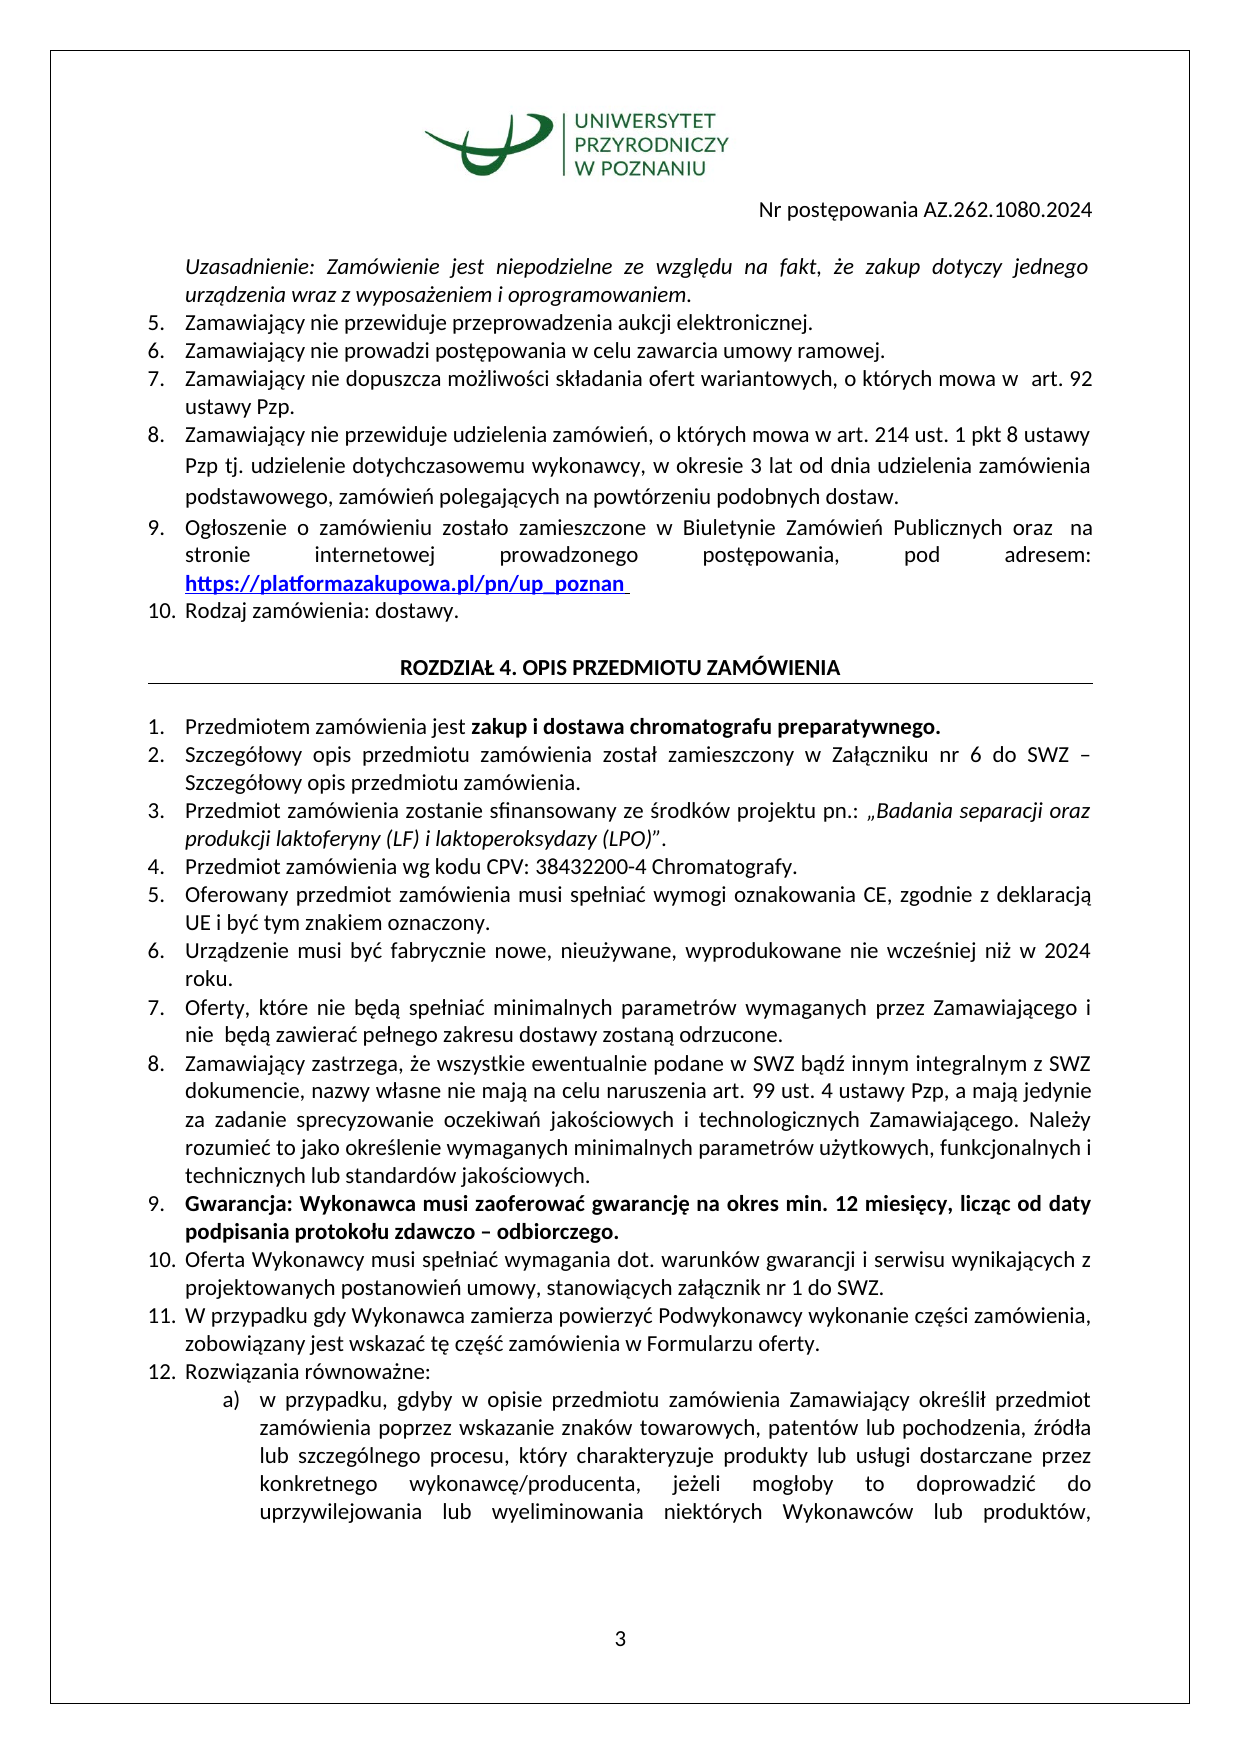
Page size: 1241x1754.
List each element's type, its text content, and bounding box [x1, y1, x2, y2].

list Oferta Wykonawcy musi spełniać wymagania dot. warunków gwarancji i serwisu wynikających z projektowanych postanowień umowy, stanowiących załącznik nr 1 do SWZ. [147, 1245, 1093, 1301]
picture [400, 73, 759, 218]
list Zamawiający nie prowadzi postępowania w celu zawarcia umowy ramowej. [147, 336, 1093, 364]
list Zamawiający nie przewiduje przeprowadzenia aukcji elektronicznej. [147, 308, 1093, 336]
list Uzasadnienie: Zamówienie jest niepodzielne ze względu na fakt, że zakup dotyczy jednego urządzenia wraz z wyposażeniem i oprogramowaniem. [185, 252, 1093, 308]
list Ogłoszenie o zamówieniu zostało zamieszczone w Biuletynie Zamówień Publicznych oraz na stronie internetowej prowadzonego postępowania, pod adresem: https://platformazakupowa.pl/pn/up_poznan [147, 513, 1093, 597]
list Gwarancja: Wykonawca musi zaoferować gwarancję na okres min. 12 miesięcy, licząc od daty podpisania protokołu zdawczo – odbiorczego. [147, 1189, 1093, 1245]
list Przedmiot zamówienia wg kodu CPV: 38432200-4 Chromatografy. [147, 852, 1093, 881]
list Szczegółowy opis przedmiotu zamówienia został zamieszczony w Załączniku nr 6 do SWZ – Szczegółowy opis przedmiotu zamówienia. [147, 740, 1093, 796]
list Zamawiający nie przewiduje udzielenia zamówień, o których mowa w art. 214 ust. 1 pkt 8 ustawy Pzp tj. udzielenie dotychczasowemu wykonawcy, w okresie 3 lat od dnia udzielenia zamówienia podstawowego, zamówień polegających na powtórzeniu podobnych dostaw. [147, 420, 1093, 510]
list Rozwiązania równoważne: [147, 1357, 1093, 1385]
list Zamawiający zastrzega, że wszystkie ewentualnie podane w SWZ bądź innym integralnym z SWZ dokumencie, nazwy własne nie mają na celu naruszenia art. 99 ust. 4 ustawy Pzp, a mają jedynie za zadanie sprecyzowanie oczekiwań jakościowych i technologicznych Zamawiającego. Należy rozumieć to jako określenie wymaganych minimalnych parametrów użytkowych, funkcjonalnych i technicznych lub standardów jakościowych. [147, 1049, 1093, 1189]
list Przedmiotem zamówienia jest zakup i dostawa chromatografu preparatywnego. [147, 712, 1093, 740]
list Oferowany przedmiot zamówienia musi spełniać wymogi oznakowania CE, zgodnie z deklaracją UE i być tym znakiem oznaczony. [147, 881, 1093, 937]
text ROZDZIAŁ 4. OPIS PRZEDMIOTU ZAMÓWIENIA [147, 653, 1093, 684]
list Przedmiot zamówienia zostanie sfinansowany ze środków projektu pn.: „Badania separacji oraz produkcji laktoferyny (LF) i laktoperoksydazy (LPO)”. [147, 796, 1093, 852]
list Rodzaj zamówienia: dostawy. [147, 597, 1093, 625]
list Oferty, które nie będą spełniać minimalnych parametrów wymaganych przez Zamawiającego i nie będą zawierać pełnego zakresu dostawy zostaną odrzucone. [147, 993, 1093, 1049]
list Urządzenie musi być fabrycznie nowe, nieużywane, wyprodukowane nie wcześniej niż w 2024 roku. [147, 937, 1093, 993]
list W przypadku gdy Wykonawca zamierza powierzyć Podwykonawcy wykonanie części zamówienia, zobowiązany jest wskazać tę część zamówienia w Formularzu oferty. [147, 1301, 1093, 1357]
list Zamawiający nie dopuszcza możliwości składania ofert wariantowych, o których mowa w art. 92 ustawy Pzp. [147, 364, 1093, 420]
